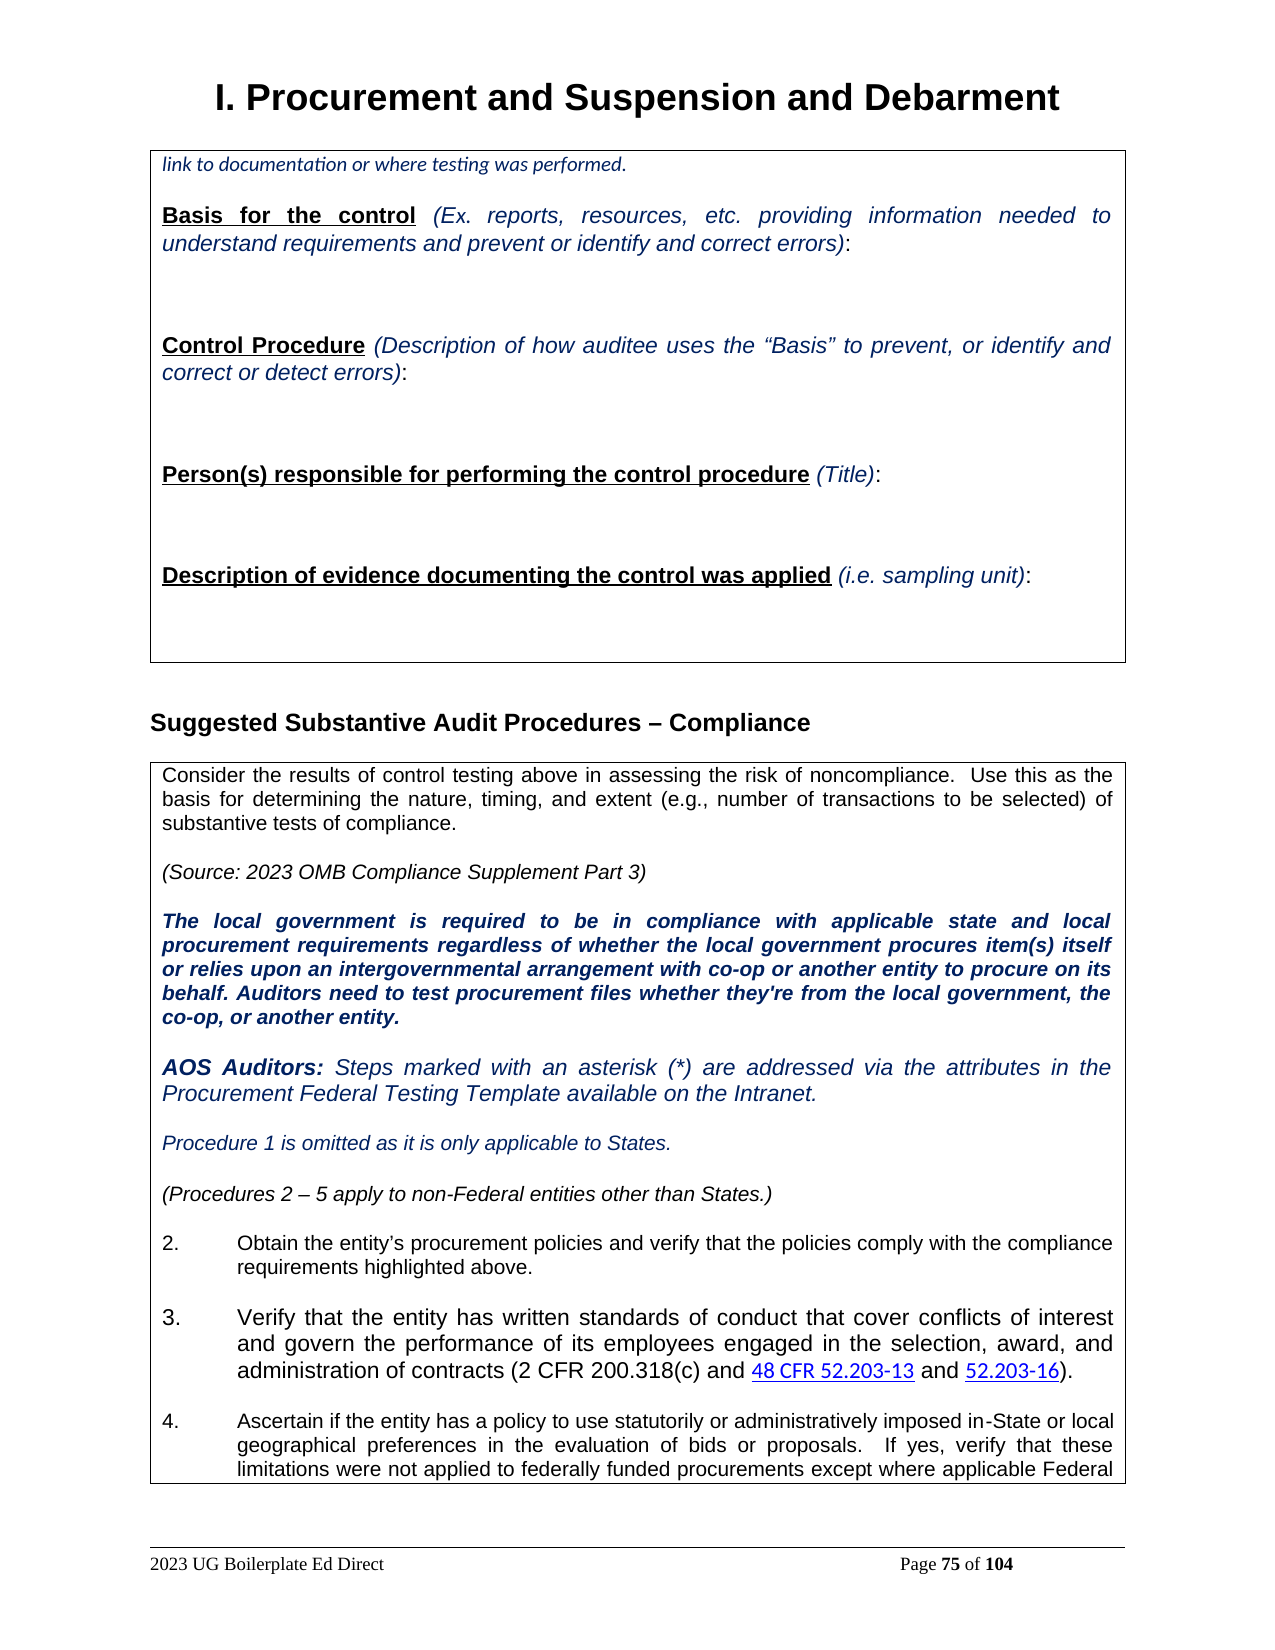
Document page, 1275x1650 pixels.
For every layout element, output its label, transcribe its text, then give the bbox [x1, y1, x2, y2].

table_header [151, 763, 1125, 1483]
subtitle Suggested Substantive Audit Procedures – Compliance [150, 712, 1125, 737]
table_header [151, 151, 1125, 662]
